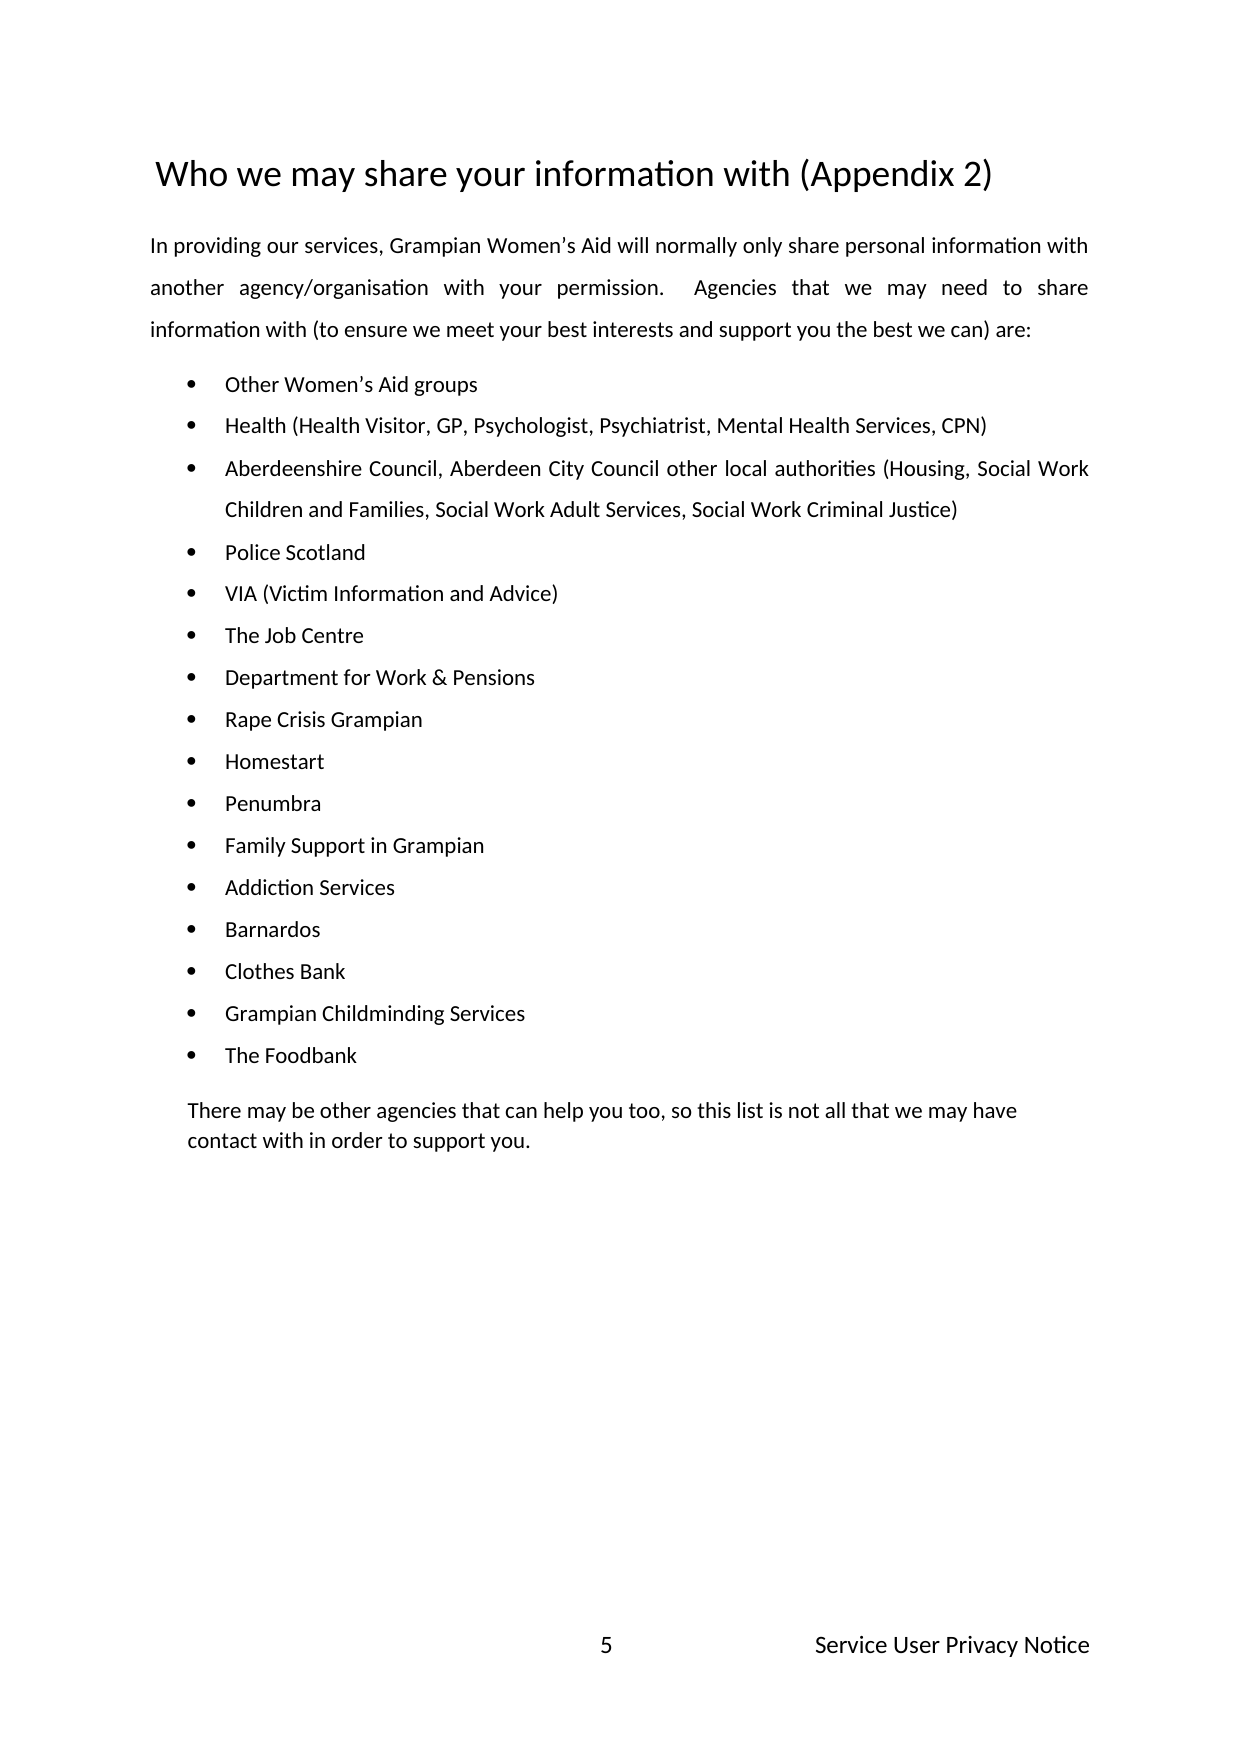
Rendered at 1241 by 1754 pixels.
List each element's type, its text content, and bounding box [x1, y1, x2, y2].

list Clothes Bank [187, 957, 1090, 985]
text There may be other agencies that can help you too, so this list is not all that we may have contact with in order to support you. [187, 1096, 1090, 1154]
list Health (Health Visitor, GP, Psychologist, Psychiatrist, Mental Health Services, CPN) [187, 412, 1090, 440]
list Other Women’s Aid groups [187, 370, 1090, 398]
list Homestart [187, 747, 1090, 776]
list Rape Crisis Grampian [187, 706, 1090, 733]
list Family Support in Grampian [187, 831, 1090, 859]
list The Job Centre [187, 622, 1090, 649]
list Penumbra [187, 789, 1090, 817]
text In providing our services, Grampian Women’s Aid will normally only share personal information with another agency/organisation with your permission. Agencies that we may need to share information with (to ensure we meet your best interests and support you the best we can) are: [150, 231, 1090, 343]
list The Foodbank [187, 1041, 1090, 1069]
list Barnardos [187, 915, 1090, 943]
list Grampian Childminding Services [187, 999, 1090, 1027]
list Addiction Services [187, 873, 1090, 901]
text Who we may share your information with (Appendix 2) [150, 150, 1090, 196]
list Police Scotland [187, 538, 1090, 566]
list Aberdeenshire Council, Aberdeen City Council other local authorities (Housing, Social Work Children and Families, Social Work Adult Services, Social Work Criminal Justice) [187, 454, 1090, 524]
list Department for Work & Pensions [187, 663, 1090, 692]
list VIA (Victim Information and Advice) [187, 579, 1090, 608]
